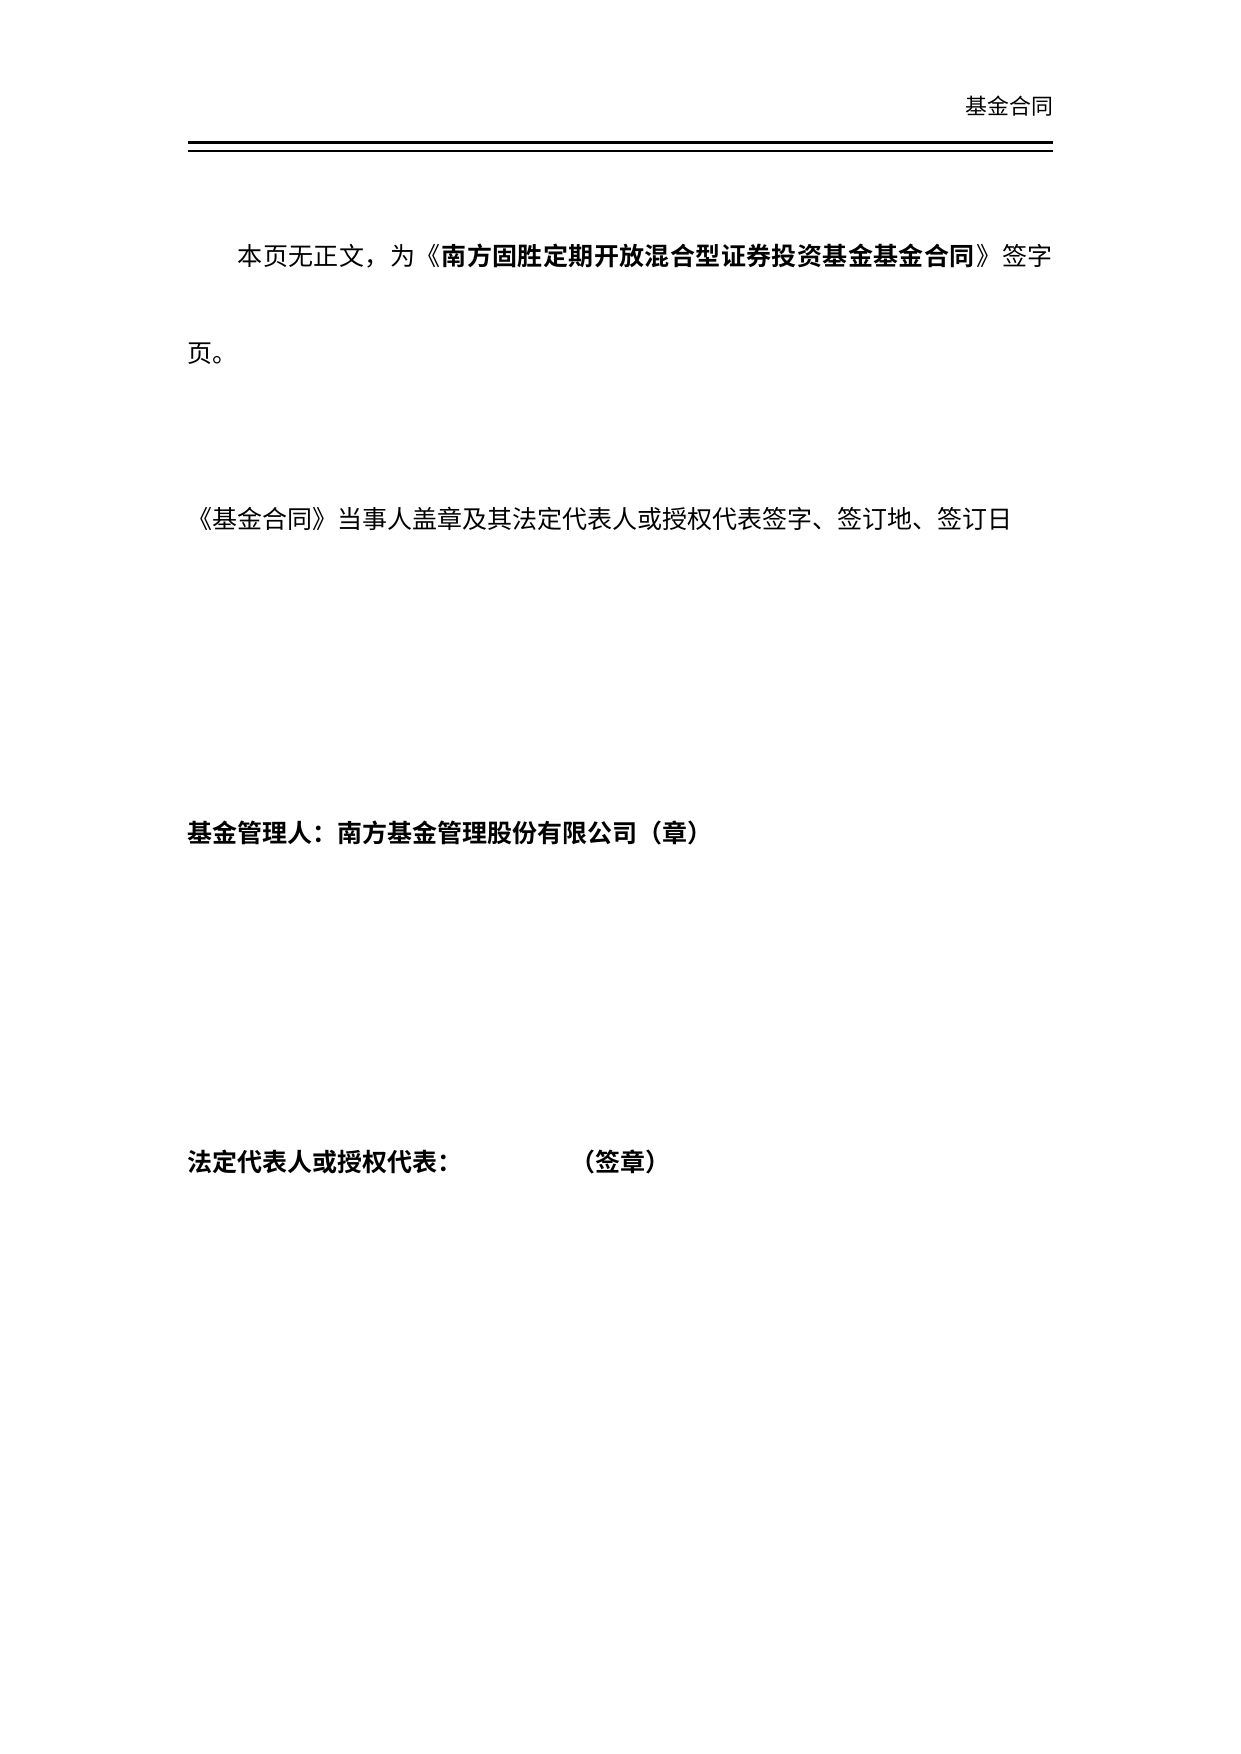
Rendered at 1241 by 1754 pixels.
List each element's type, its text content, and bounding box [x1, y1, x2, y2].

text 基金管理人：南方基金管理股份有限公司（章） [187, 799, 1050, 864]
text 法定代表人或授权代表： （签章） [187, 1128, 1050, 1193]
text 《基金合同》当事人盖章及其法定代表人或授权代表签字、签订地、签订日 [187, 470, 1053, 535]
text 本页无正文，为《南方固胜定期开放混合型证券投资基金基金合同》签字页。 [187, 208, 1053, 370]
